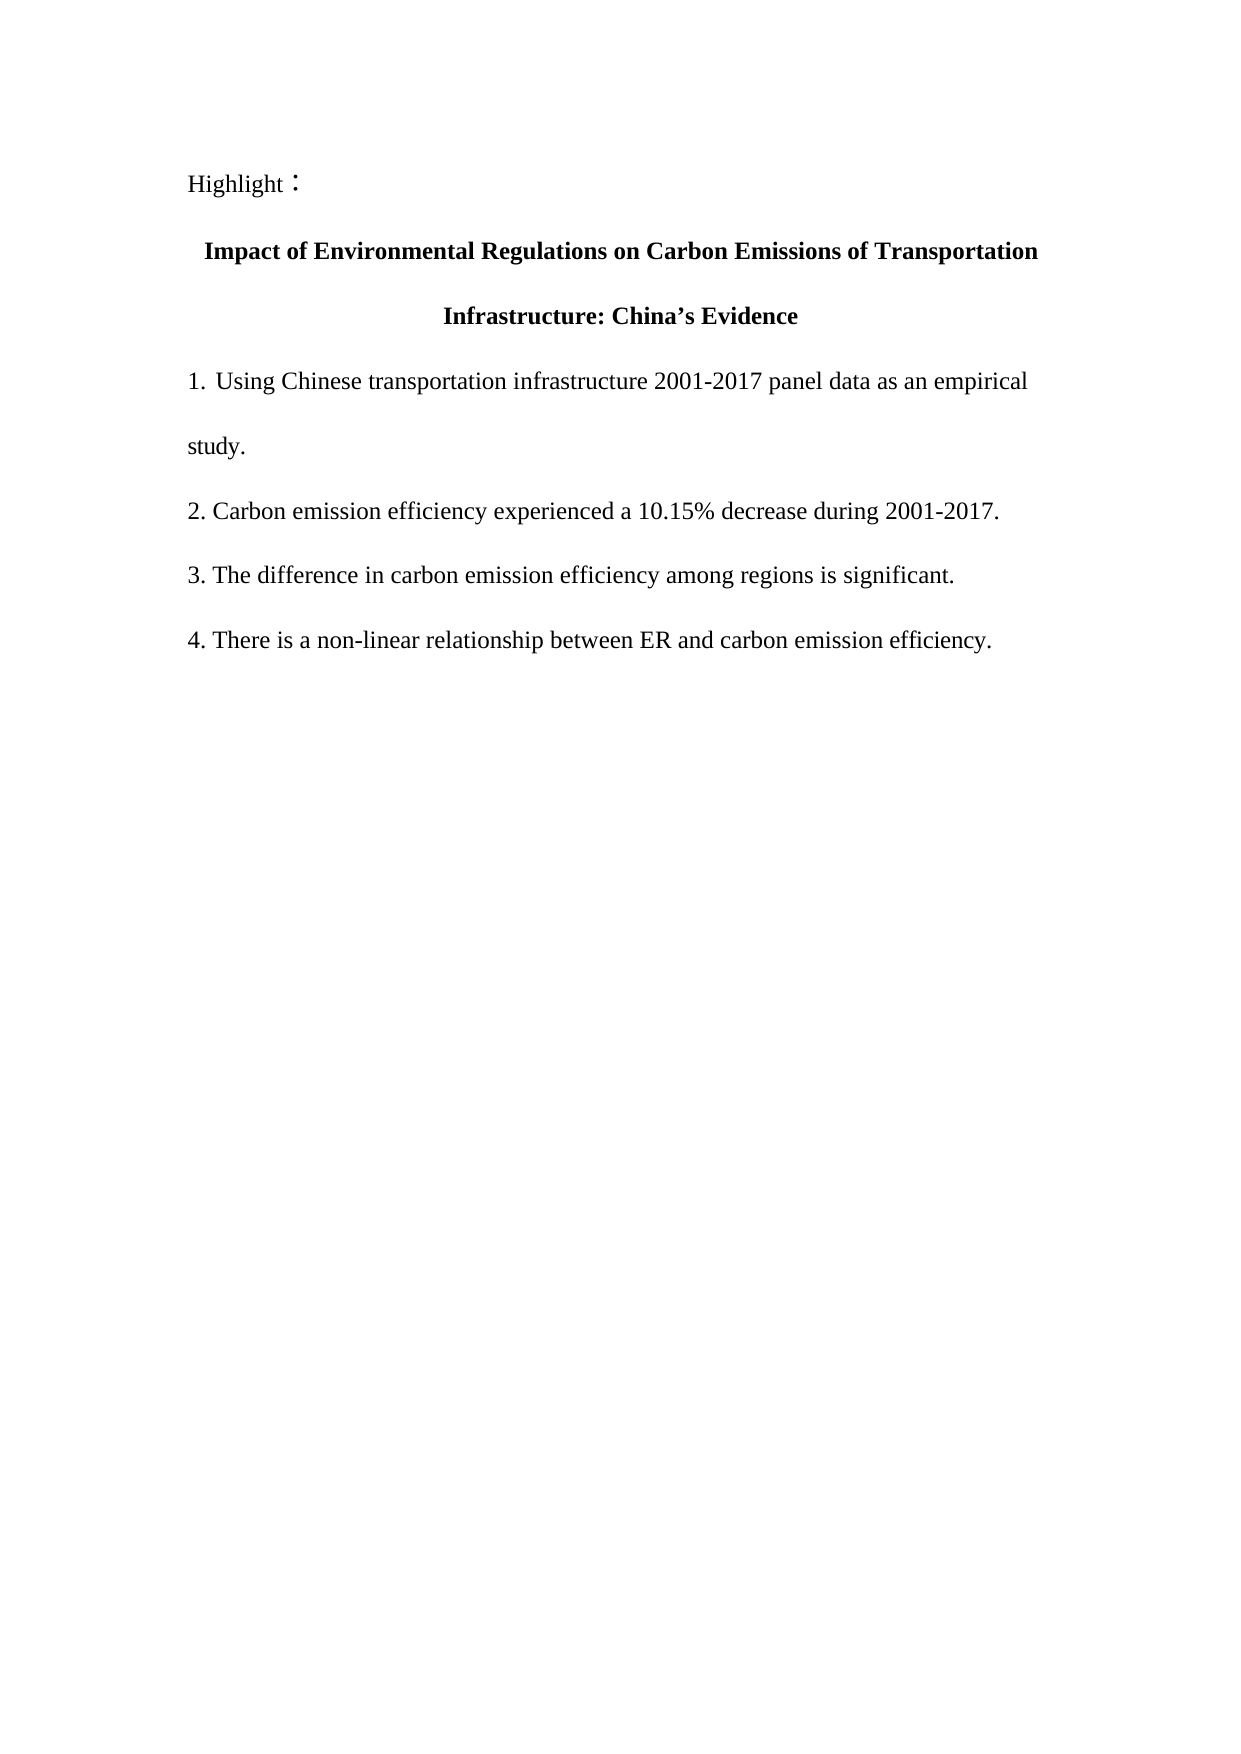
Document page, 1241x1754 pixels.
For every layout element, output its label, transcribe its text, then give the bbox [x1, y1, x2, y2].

list There is a non-linear relationship between ER and carbon emission efficiency. [187, 626, 1240, 654]
list The difference in carbon emission efficiency among regions is significant. [187, 561, 1240, 589]
subtitle Impact of Environmental Regulations on Carbon Emissions of Transportation Infrastructure: China’s Evidence [204, 236, 1054, 330]
text Highlight： [187, 165, 1240, 199]
list Using Chinese transportation infrastructure 2001-2017 panel data as an empirical study. [187, 366, 1053, 460]
list Carbon emission efficiency experienced a 10.15% decrease during 2001-2017. [187, 496, 1240, 525]
